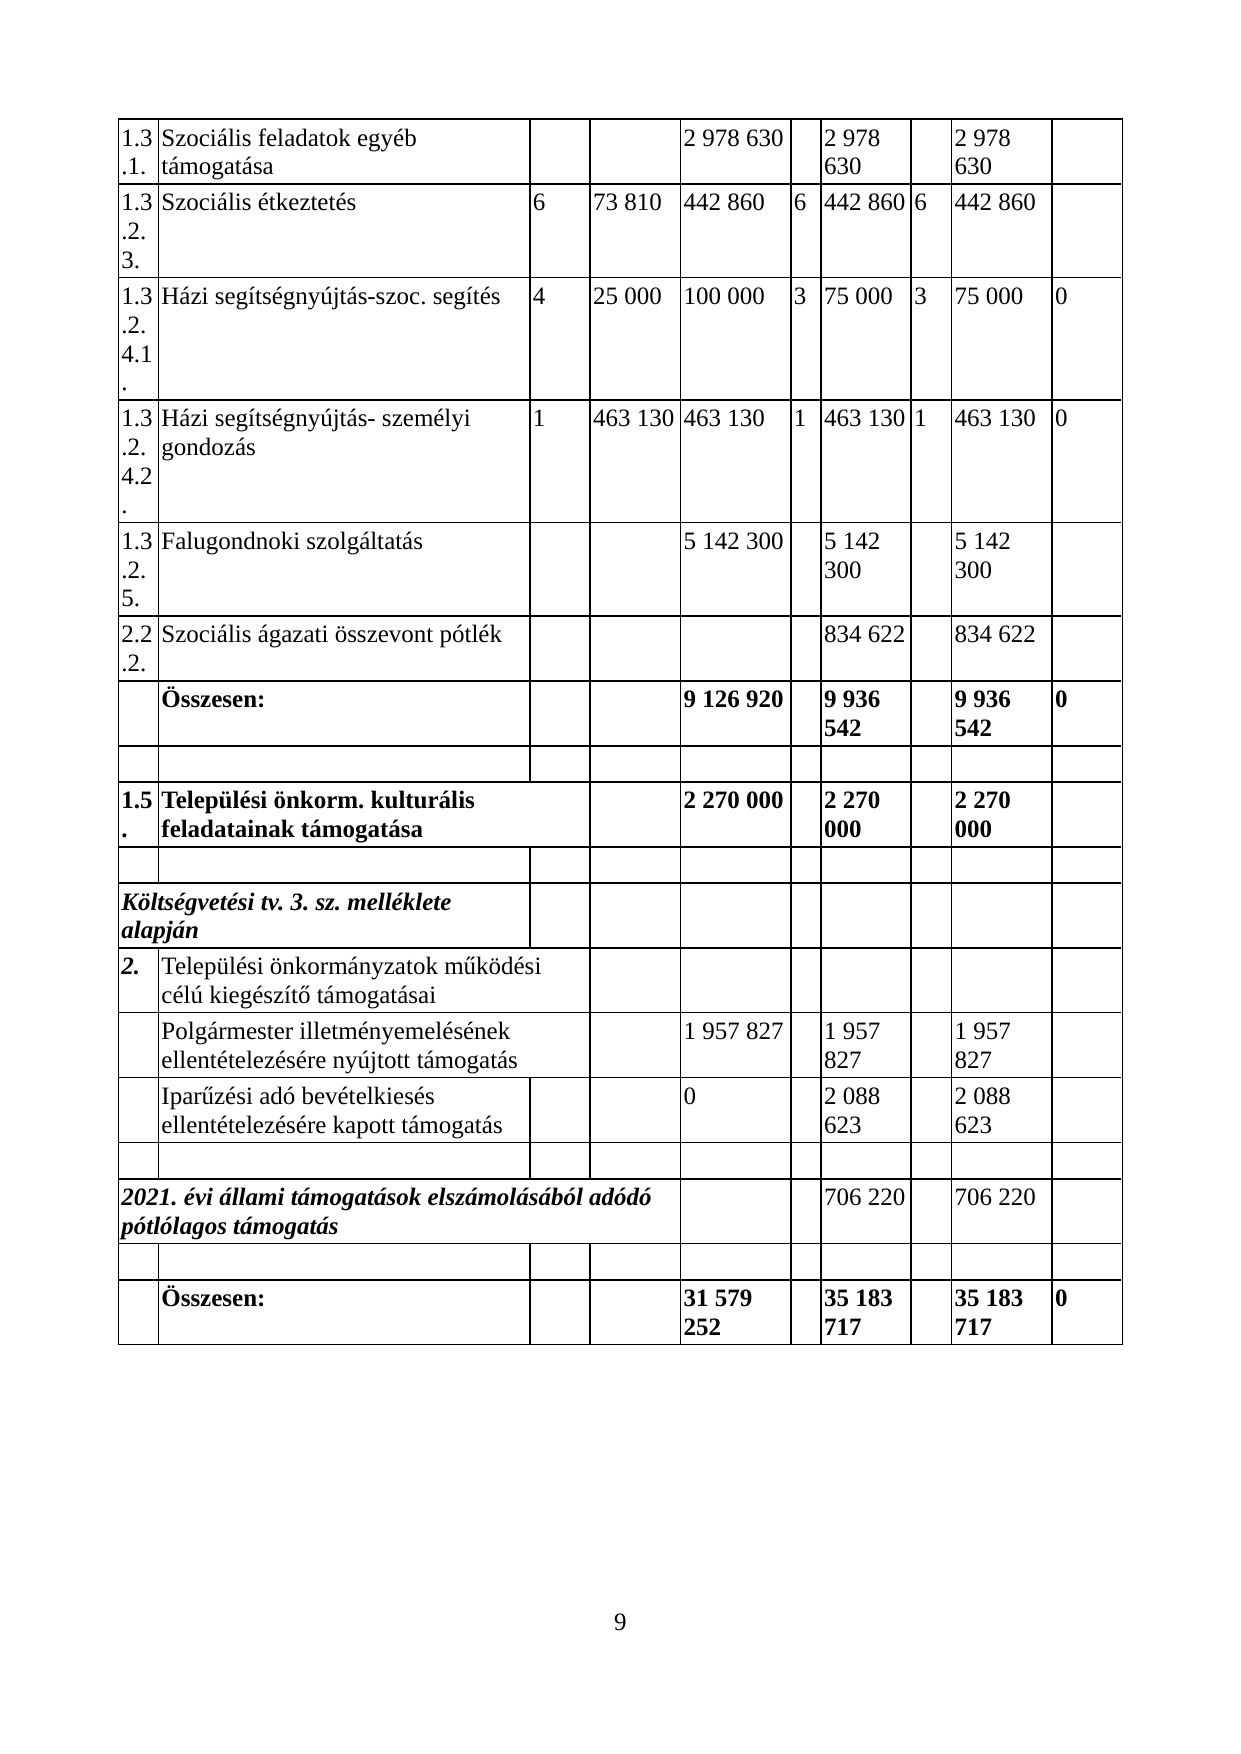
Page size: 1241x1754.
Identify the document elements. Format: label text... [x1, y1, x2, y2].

table_cell [591, 884, 680, 947]
table_cell [792, 848, 820, 882]
table_cell [591, 1143, 680, 1178]
table_cell [792, 523, 820, 615]
table_cell 5 142 300 [822, 523, 910, 615]
table_cell 463 130 [822, 401, 910, 521]
table_cell [792, 884, 820, 947]
table_cell Települési önkormányzatok működési célú kiegészítő támogatásai [159, 949, 589, 1012]
table_cell [912, 523, 951, 615]
table_cell Polgármester illetményemelésének ellentételezésére nyújtott támogatás [159, 1013, 589, 1077]
table_cell [912, 1013, 951, 1077]
table_cell [952, 747, 1051, 781]
table_cell 442 860 [822, 185, 910, 277]
table_cell 0 [1053, 680, 1122, 745]
table_cell 1.3.2.4.2. [119, 401, 158, 521]
table_cell 5 142 300 [681, 523, 790, 615]
table_cell 442 860 [952, 185, 1051, 277]
table_cell [591, 848, 680, 882]
table_cell [912, 1244, 951, 1279]
table_cell [912, 617, 951, 680]
table_cell [119, 682, 158, 745]
table_cell [591, 1013, 680, 1077]
table_cell [119, 1281, 158, 1344]
table_cell 2 978 630 [681, 120, 790, 183]
table_cell [159, 848, 529, 882]
table_cell 706 220 [952, 1180, 1051, 1243]
table_cell [531, 1244, 589, 1279]
table_cell [531, 1281, 589, 1344]
table_cell [1053, 615, 1122, 680]
table_cell [681, 884, 790, 947]
table_cell 1 957 827 [822, 1013, 910, 1077]
table_cell [159, 747, 529, 781]
table_cell [531, 1078, 589, 1142]
table_cell 463 130 [952, 401, 1051, 521]
table_cell 706 220 [822, 1180, 910, 1243]
table_cell [531, 848, 589, 882]
table_cell 75 000 [822, 278, 910, 399]
table_cell [912, 747, 951, 781]
table_cell [1053, 1012, 1122, 1077]
table_cell [792, 1180, 820, 1243]
table_cell [1053, 1142, 1122, 1178]
table_cell [591, 682, 680, 745]
table_cell Összesen: [159, 682, 529, 745]
table_cell [119, 747, 158, 781]
table_cell [792, 949, 820, 1012]
table_cell [912, 848, 951, 882]
table_cell [591, 949, 680, 1012]
table_cell [1053, 1243, 1122, 1279]
table_cell [1053, 846, 1122, 882]
table_cell [119, 1244, 158, 1279]
table_cell 1 [792, 401, 820, 521]
table_cell [591, 1281, 680, 1344]
table_cell [681, 617, 790, 680]
table_cell [952, 949, 1051, 1012]
table_cell [1053, 745, 1122, 781]
table_cell [822, 884, 910, 947]
table_cell 9 936 542 [822, 682, 910, 745]
table_cell [681, 949, 790, 1012]
table_cell 2 978 630 [822, 120, 910, 183]
table_cell [792, 682, 820, 745]
table_cell 1.3.1. [119, 120, 158, 183]
table_cell [591, 747, 680, 781]
table_cell [159, 1244, 529, 1279]
table_cell [952, 884, 1051, 947]
table_cell 463 130 [591, 401, 680, 521]
table_cell 1 [531, 401, 589, 521]
table_cell [912, 783, 951, 846]
table_cell [681, 848, 790, 882]
table_cell 100 000 [681, 278, 790, 399]
table_cell [822, 1244, 910, 1279]
table_cell [119, 848, 158, 882]
table_cell 834 622 [822, 617, 910, 680]
table_cell [1053, 521, 1122, 615]
table_cell [681, 1143, 790, 1178]
table_cell Szociális étkeztetés [159, 185, 529, 277]
table_cell 2.2.2. [119, 617, 158, 680]
table_cell [531, 747, 589, 781]
table_cell [792, 1013, 820, 1077]
table_cell 2 088 623 [822, 1078, 910, 1142]
table_cell [952, 848, 1051, 882]
table_cell Összesen: [159, 1281, 529, 1344]
table_cell [912, 120, 951, 183]
table_cell 2 270 000 [822, 783, 910, 846]
table_cell [531, 1143, 589, 1178]
table_cell 31 579 252 [681, 1281, 790, 1344]
table_cell [1053, 1077, 1122, 1142]
table_cell [591, 617, 680, 680]
table_cell [531, 884, 589, 947]
table_cell 1 [912, 401, 951, 521]
table_cell [952, 1244, 1051, 1279]
table_cell [531, 523, 589, 615]
table_cell [822, 848, 910, 882]
table_cell [792, 783, 820, 846]
table_cell 1.5. [119, 783, 158, 846]
table_cell 2021. évi állami támogatások elszámolásából adódó pótlólagos támogatás [119, 1180, 680, 1243]
table_cell 0 [1053, 399, 1122, 521]
table_cell 2 270 000 [952, 783, 1051, 846]
table_cell [1053, 120, 1122, 183]
table_cell 1 957 827 [952, 1013, 1051, 1077]
table_cell 73 810 [591, 185, 680, 277]
table_cell [792, 747, 820, 781]
table_cell Szociális feladatok egyéb támogatása [159, 120, 529, 183]
table_cell [591, 523, 680, 615]
table_cell 1.3.2.5. [119, 523, 158, 615]
table_cell [591, 783, 680, 846]
table_cell [792, 1281, 820, 1344]
table_cell 6 [531, 185, 589, 277]
table_cell [822, 949, 910, 1012]
table_cell 2 978 630 [952, 120, 1051, 183]
table_cell [792, 1244, 820, 1279]
table_cell Költségvetési tv. 3. sz. melléklete alapján [119, 884, 529, 947]
table_cell [591, 1078, 680, 1142]
table_cell 3 [912, 278, 951, 399]
table_cell 2 270 000 [681, 783, 790, 846]
table_cell [912, 1078, 951, 1142]
table_cell [531, 682, 589, 745]
table_cell [591, 1244, 680, 1279]
table_cell [591, 120, 680, 183]
table_cell Települési önkorm. kulturális feladatainak támogatása [159, 783, 589, 846]
table_cell [792, 1143, 820, 1178]
table_cell [119, 1143, 158, 1178]
table_cell 4 [531, 278, 589, 399]
table_cell 2 088 623 [952, 1078, 1051, 1142]
table_cell Házi segítségnyújtás-szoc. segítés [159, 278, 529, 399]
table_cell [912, 682, 951, 745]
table_cell 442 860 [681, 185, 790, 277]
table_cell [159, 1143, 529, 1178]
table_cell [822, 1143, 910, 1178]
table_cell 1.3.2.4.1. [119, 278, 158, 399]
table_cell [912, 1180, 951, 1243]
table_cell [119, 1013, 158, 1077]
table_cell 9 126 920 [681, 682, 790, 745]
table_cell 9 936 542 [952, 682, 1051, 745]
table_cell 35 183 717 [822, 1281, 910, 1344]
table_cell [531, 120, 589, 183]
table_cell 3 [792, 278, 820, 399]
table_cell [792, 120, 820, 183]
table_cell Falugondnoki szolgáltatás [159, 523, 529, 615]
table_cell [681, 747, 790, 781]
table_cell [952, 1143, 1051, 1178]
table_cell 1.3.2.3. [119, 185, 158, 277]
table_cell 6 [792, 185, 820, 277]
table_cell [822, 747, 910, 781]
table_cell Szociális ágazati összevont pótlék [159, 617, 529, 680]
table_cell 25 000 [591, 278, 680, 399]
table_cell 6 [912, 185, 951, 277]
table_cell [681, 1180, 790, 1243]
table_cell [912, 1143, 951, 1178]
table_cell 0 [1053, 277, 1122, 399]
table_cell 1 957 827 [681, 1013, 790, 1077]
table_cell [1053, 183, 1122, 277]
table_cell [119, 1078, 158, 1142]
table_cell [912, 884, 951, 947]
table_cell [912, 949, 951, 1012]
table_cell 5 142 300 [952, 523, 1051, 615]
table_cell 0 [681, 1078, 790, 1142]
table_cell 35 183 717 [952, 1281, 1051, 1344]
table_cell [912, 1281, 951, 1344]
table_cell [681, 1244, 790, 1279]
table_cell 463 130 [681, 401, 790, 521]
table_cell [1053, 1178, 1122, 1243]
table_cell [1053, 947, 1122, 1012]
table_cell Házi segítségnyújtás- személyi gondozás [159, 401, 529, 521]
table_cell 75 000 [952, 278, 1051, 399]
table_cell [1053, 781, 1122, 846]
table_cell 834 622 [952, 617, 1051, 680]
table_cell Iparűzési adó bevételkiesés ellentételezésére kapott támogatás [159, 1078, 529, 1142]
table_cell [792, 1078, 820, 1142]
table_cell [531, 617, 589, 680]
table_cell 2. [119, 949, 158, 1012]
table_cell [1053, 882, 1122, 947]
table_cell [792, 617, 820, 680]
table_cell 0 [1053, 1279, 1122, 1344]
